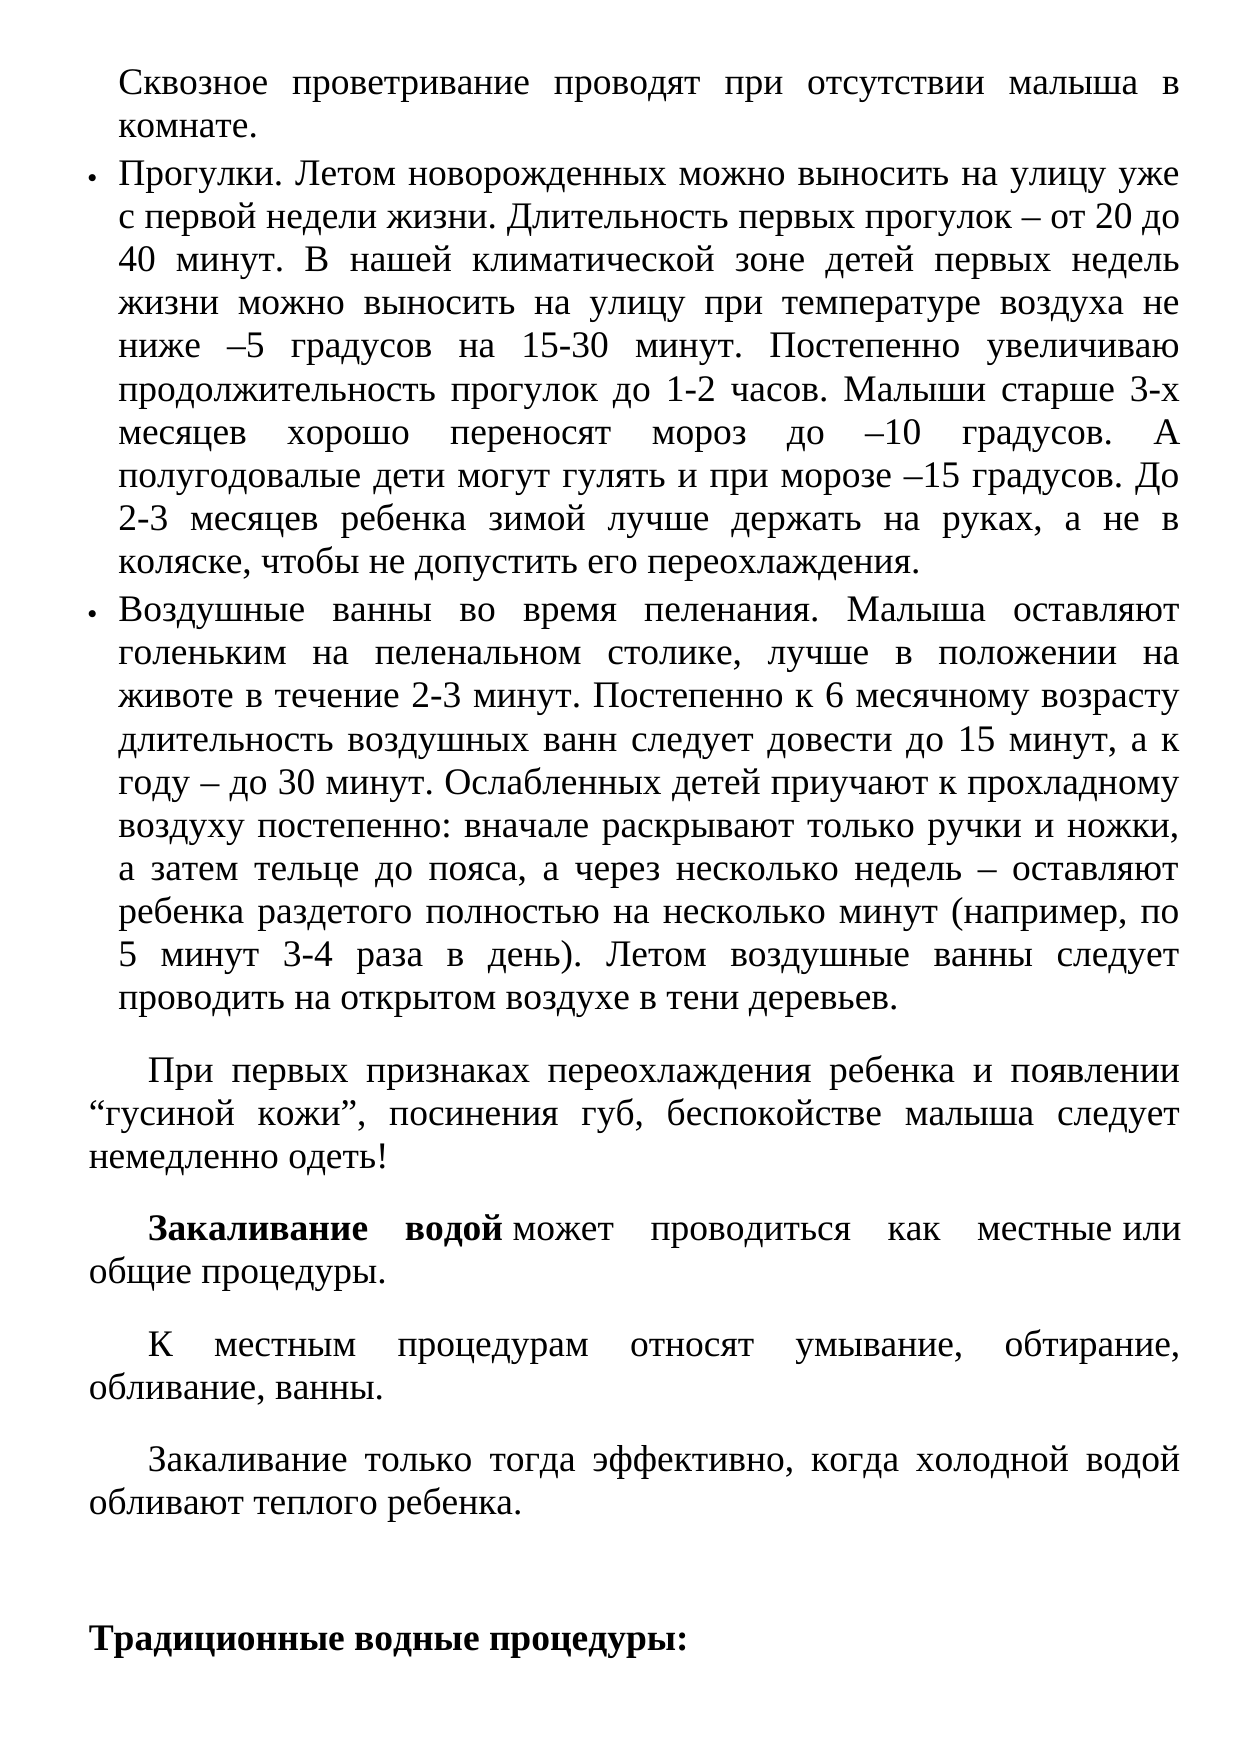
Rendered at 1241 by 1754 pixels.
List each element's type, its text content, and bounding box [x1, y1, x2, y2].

text При первых признаках переохлаждения ребенка и появлении “гусиной кожи”, посинения губ, беспокойстве малыша следует немедленно одеть! [88, 1047, 1181, 1176]
text Закаливание водой может проводиться как местные или общие процедуры. [88, 1206, 1181, 1292]
text Закаливание только тогда эффективно, когда холодной водой обливают теплого ребенка. [88, 1436, 1181, 1523]
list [88, 59, 1181, 145]
list Воздушные ванны во время пеленания. Малыша оставляют голеньким на пеленальном столике, лучше в положении на животе в течение 2-3 минут. Постепенно к 6 месячному возрасту длительность воздушных ванн следует довести до 15 минут, а к году – до 30 минут. Ослабленных детей приучают к прохладному воздуху постепенно: вначале раскрывают только ручки и ножки, а затем тельце до пояса, а через несколько недель – оставляют ребенка раздетого полностью на несколько минут (например, по 5 минут 3-4 раза в день). Летом воздушные ванны следует проводить на открытом воздухе в тени деревьев. [88, 587, 1181, 1018]
list Прогулки. Летом новорожденных можно выносить на улицу уже с первой недели жизни. Длительность первых прогулок – от 20 до 40 минут. В нашей климатической зоне детей первых недель жизни можно выносить на улицу при температуре воздуха не ниже –5 градусов на 15-30 минут. Постепенно увеличиваю продолжительность прогулок до 1-2 часов. Малыши старше 3-х месяцев хорошо переносят мороз до –10 градусов. А полугодовалые дети могут гулять и при морозе –15 градусов. До 2-3 месяцев ребенка зимой лучше держать на руках, а не в коляске, чтобы не допустить его переохлаждения. [88, 150, 1181, 582]
text К местным процедурам относят умывание, обтирание, обливание, ванны. [88, 1321, 1181, 1407]
text Традиционные водные процедуры: [88, 1615, 1181, 1658]
